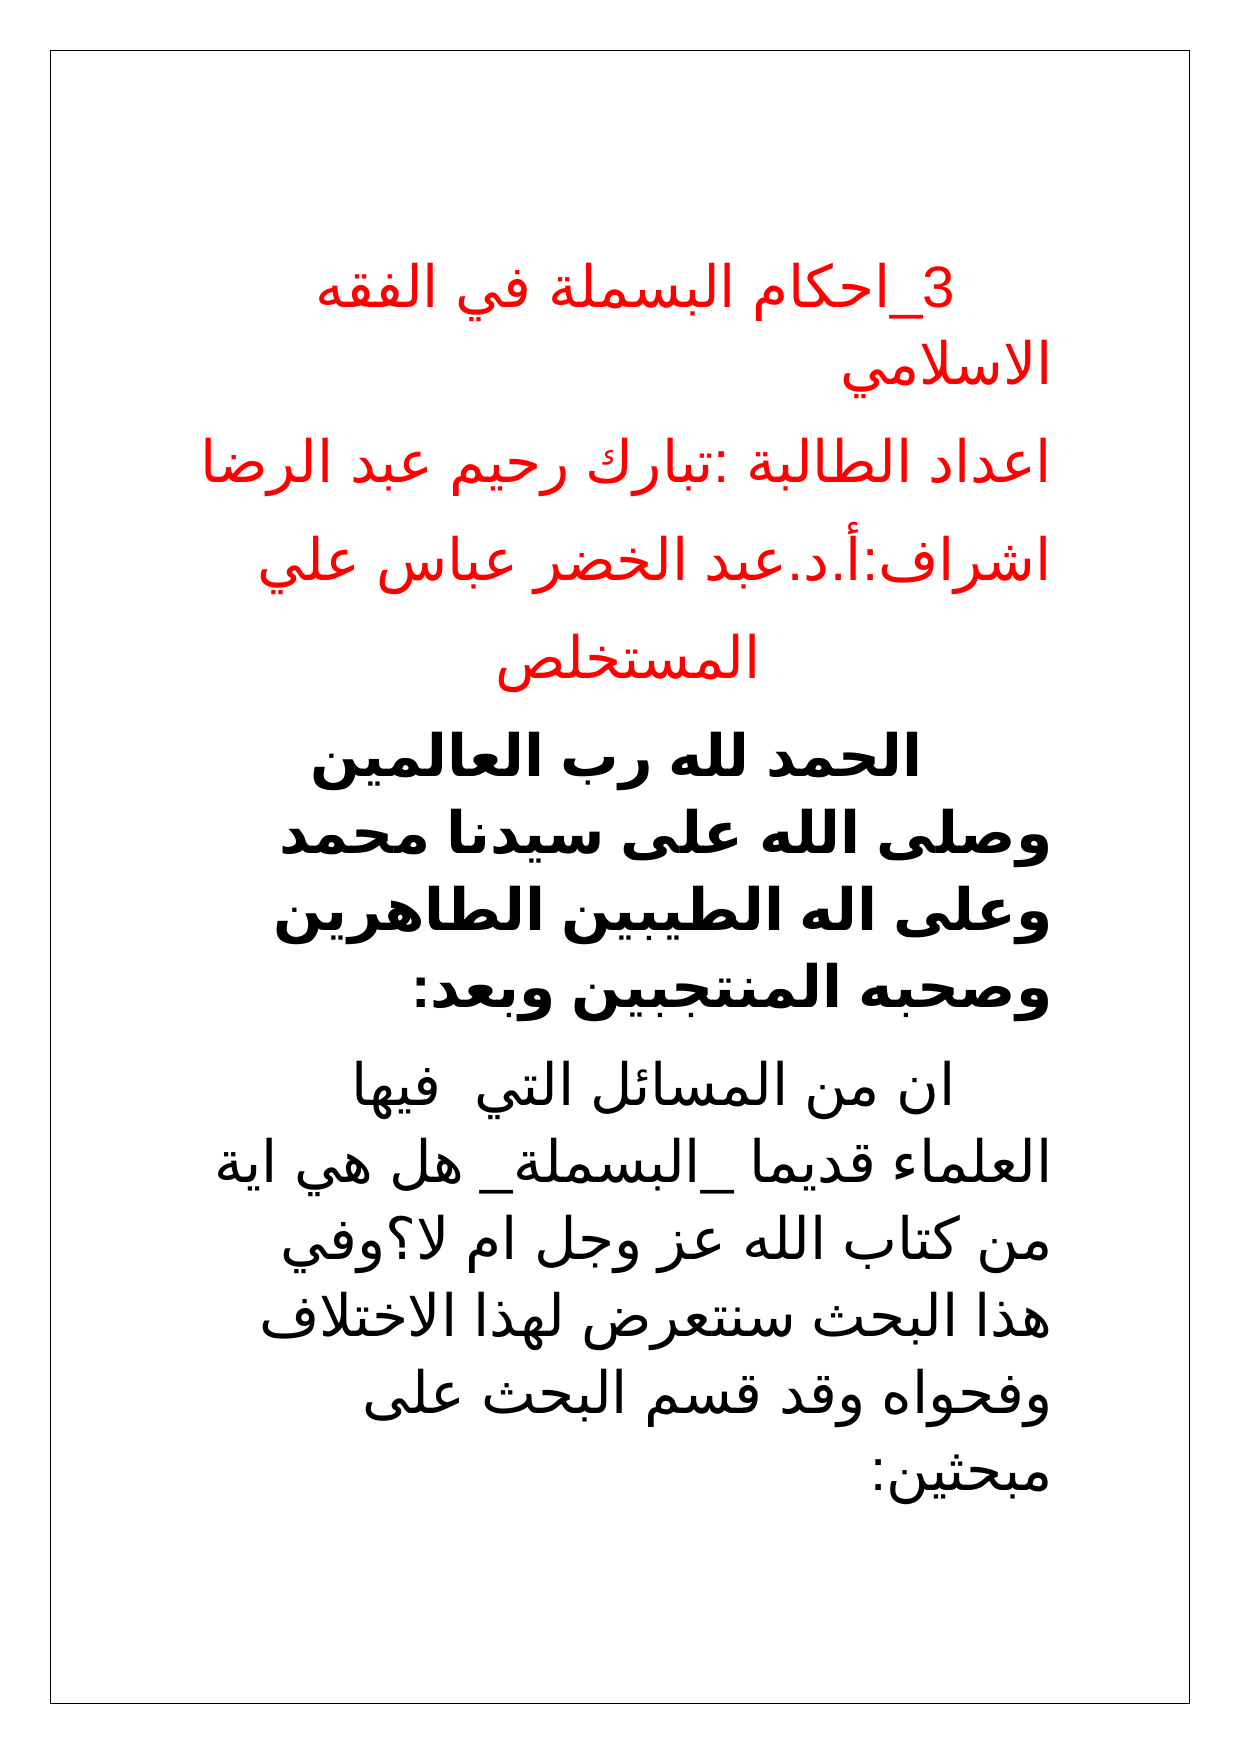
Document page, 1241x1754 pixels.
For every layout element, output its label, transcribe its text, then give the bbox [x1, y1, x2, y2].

text اشراف:أ.د.عبد الخضر عباس علي [187, 526, 1053, 593]
text الحمد لله رب العالمين وصلى الله على سيدنا محمد وعلى اله الطيبين الطاهرين وصحبه المنتجبين وبعد: [187, 721, 1053, 1020]
text المستخلص [187, 623, 1053, 691]
text 3_احكام البسملة في الفقه الاسلامي [187, 253, 1053, 397]
text ان من المسائل التي فيها العلماء قديما _البسملة_ هل هي اية من كتاب الله عز وجل ام لا؟وفي هذا البحث سنتعرض لهذا الاختلاف وفحواه وقد قسم البحث على مبحثين: [187, 1051, 1053, 1503]
text اعداد الطالبة :تبارك رحيم عبد الرضا [187, 428, 1053, 495]
